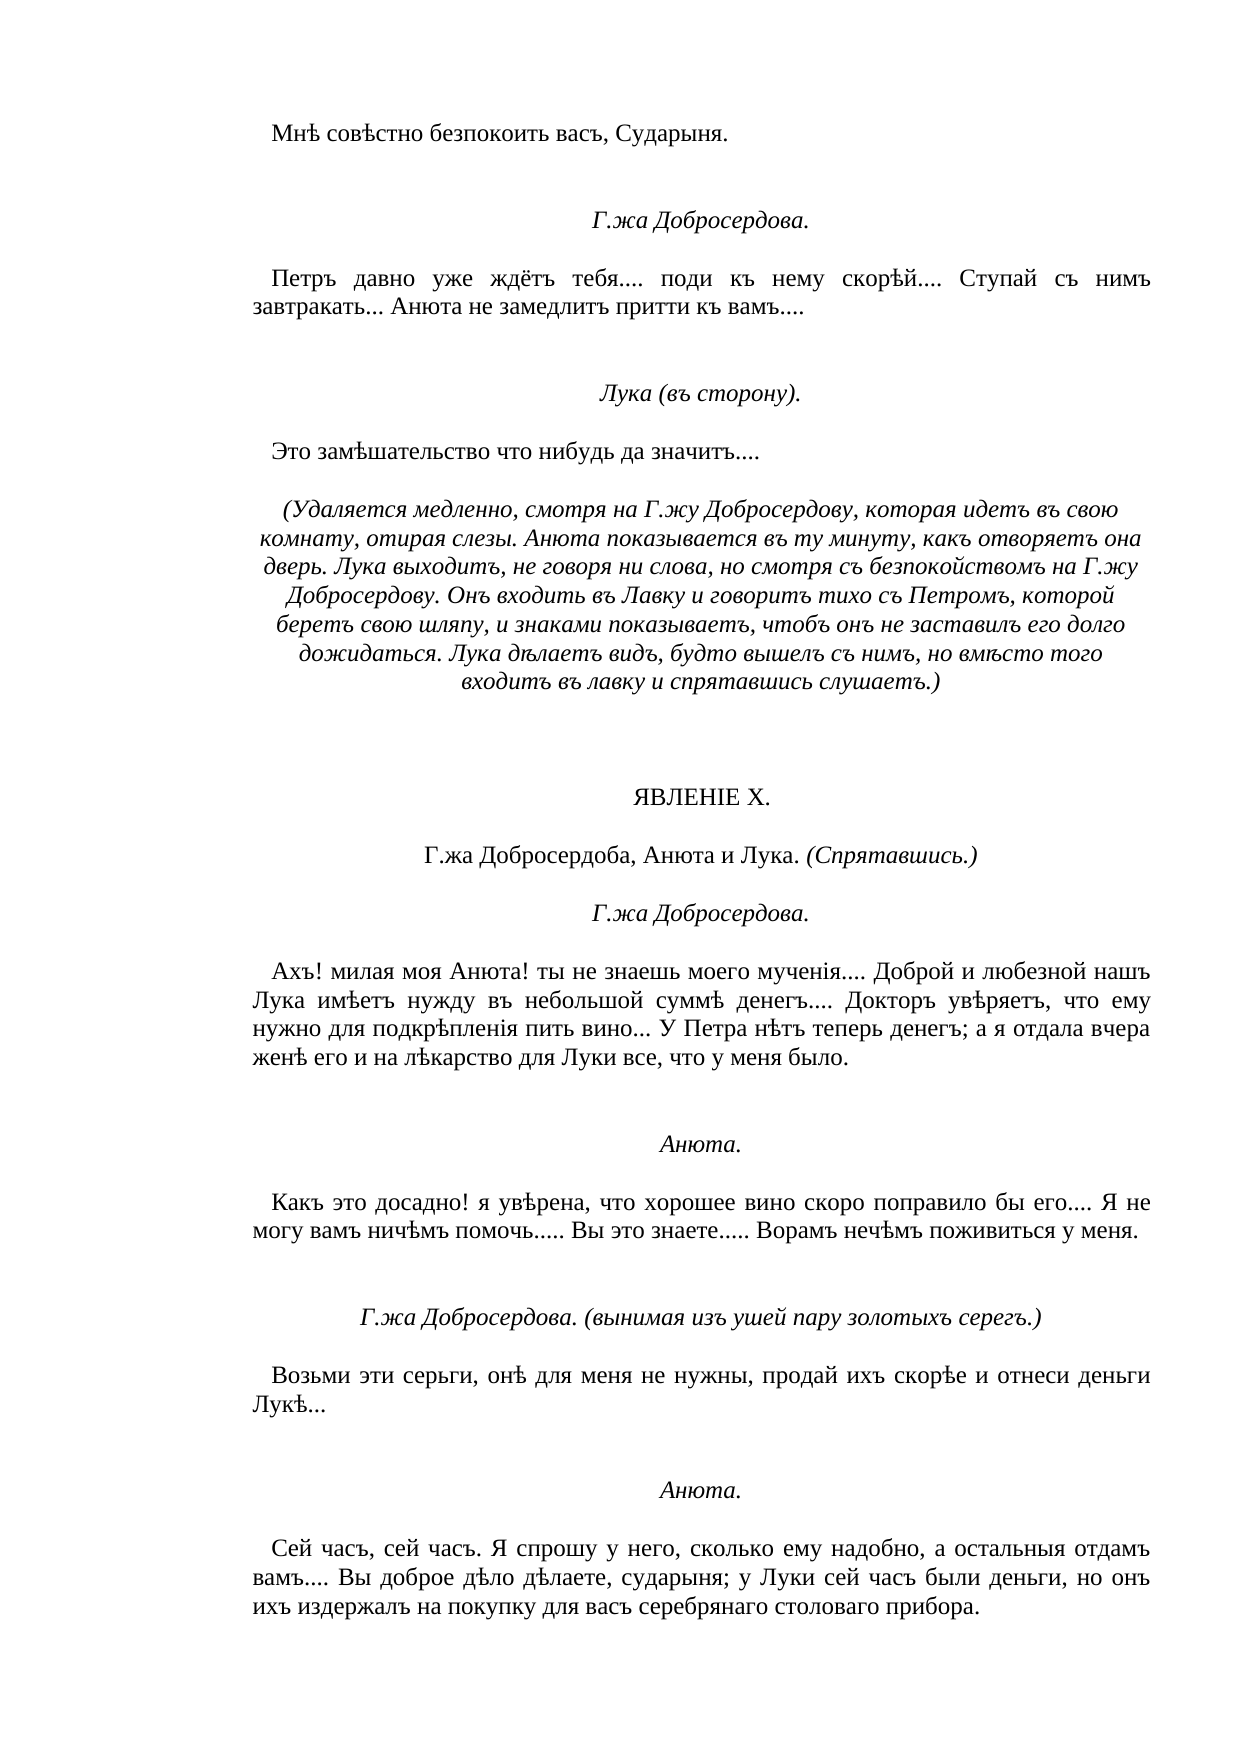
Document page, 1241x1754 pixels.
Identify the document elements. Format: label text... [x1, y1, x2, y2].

text Анюта. [252, 1129, 1152, 1158]
text Г.жа Добросердова. [252, 205, 1152, 233]
text Лука (въ сторону). [252, 378, 1152, 407]
text Мнѣ совѣстно безпокоить васъ, Сударыня. [252, 118, 1152, 147]
text Г.жа Добросердова. [252, 898, 1152, 927]
text Возьми эти серьги, онѣ для меня не нужны, продай ихъ скорѣе и отнеси деньги Лукѣ... [252, 1360, 1152, 1418]
text Это замѣшательство что нибудь да значитъ.... [252, 436, 1152, 465]
text Ахъ! милая моя Анюта! ты не знаешь моего мученія.... Доброй и любезной нашъ Лука имѣетъ нужду въ небольшой суммѣ денегъ.... Докторъ увѣряетъ, что ему нужно для подкрѣпленія пить вино... У Петра нѣтъ теперь денегъ; a я отдала вчера женѣ его и на лѣкарство для Луки все, что y меня было. [252, 956, 1152, 1071]
text ЯВЛЕНІЕ X. [252, 782, 1152, 811]
text Г.жа Добросердоба, Анюта и Лука. (Спрятавшись.) [252, 840, 1152, 869]
text Сей часъ, сей часъ. Я спрошу y него, сколько ему надобно, a остальныя отдамъ вамъ.... Вы доброе дѣло дѣлаете, сударыня; y Луки сей часъ были деньги, но онъ ихъ издержалъ на покупку для васъ серебрянаго столоваго прибора. [252, 1533, 1152, 1620]
text Петръ давно уже ждётъ тебя.... поди къ нему скорѣй.... Ступай съ нимъ завтракать... Анюта не замедлитъ притти къ вамъ.... [252, 263, 1152, 320]
text (Удаляется медленно, смотря на Г.жу Добросердову, которая идетъ въ свою комнату, отирая слезы. Анюта показывается въ ту минуту, какъ отворяетъ она дверь. Лука выходитъ, не говоря ни слова, но смотря съ безпокойствомъ на Г.жу Добросердову. Онъ входить въ Лавку и говоритъ тихо съ Петромъ, которой беретъ свою шляпу, и знаками показываетъ, чтобъ онъ не заставилъ его долго дожидаться. Лука дѣлаетъ видъ, будто вышелъ съ нимъ, но вмѣсто того входитъ въ лавку и спрятавшись слушаетъ.) [252, 494, 1152, 695]
text Анюта. [252, 1476, 1152, 1504]
text Какъ это досадно! я увѣрена, что хорошее вино скоро поправило бы его.... Я не могу вамъ ничѣмъ помочь..... Вы это знаете..... Ворамъ нечѣмъ поживиться y меня. [252, 1187, 1152, 1244]
text Г.жа Добросердова. (вынимая изъ ушей пару золотыхъ серегъ.) [252, 1302, 1152, 1331]
